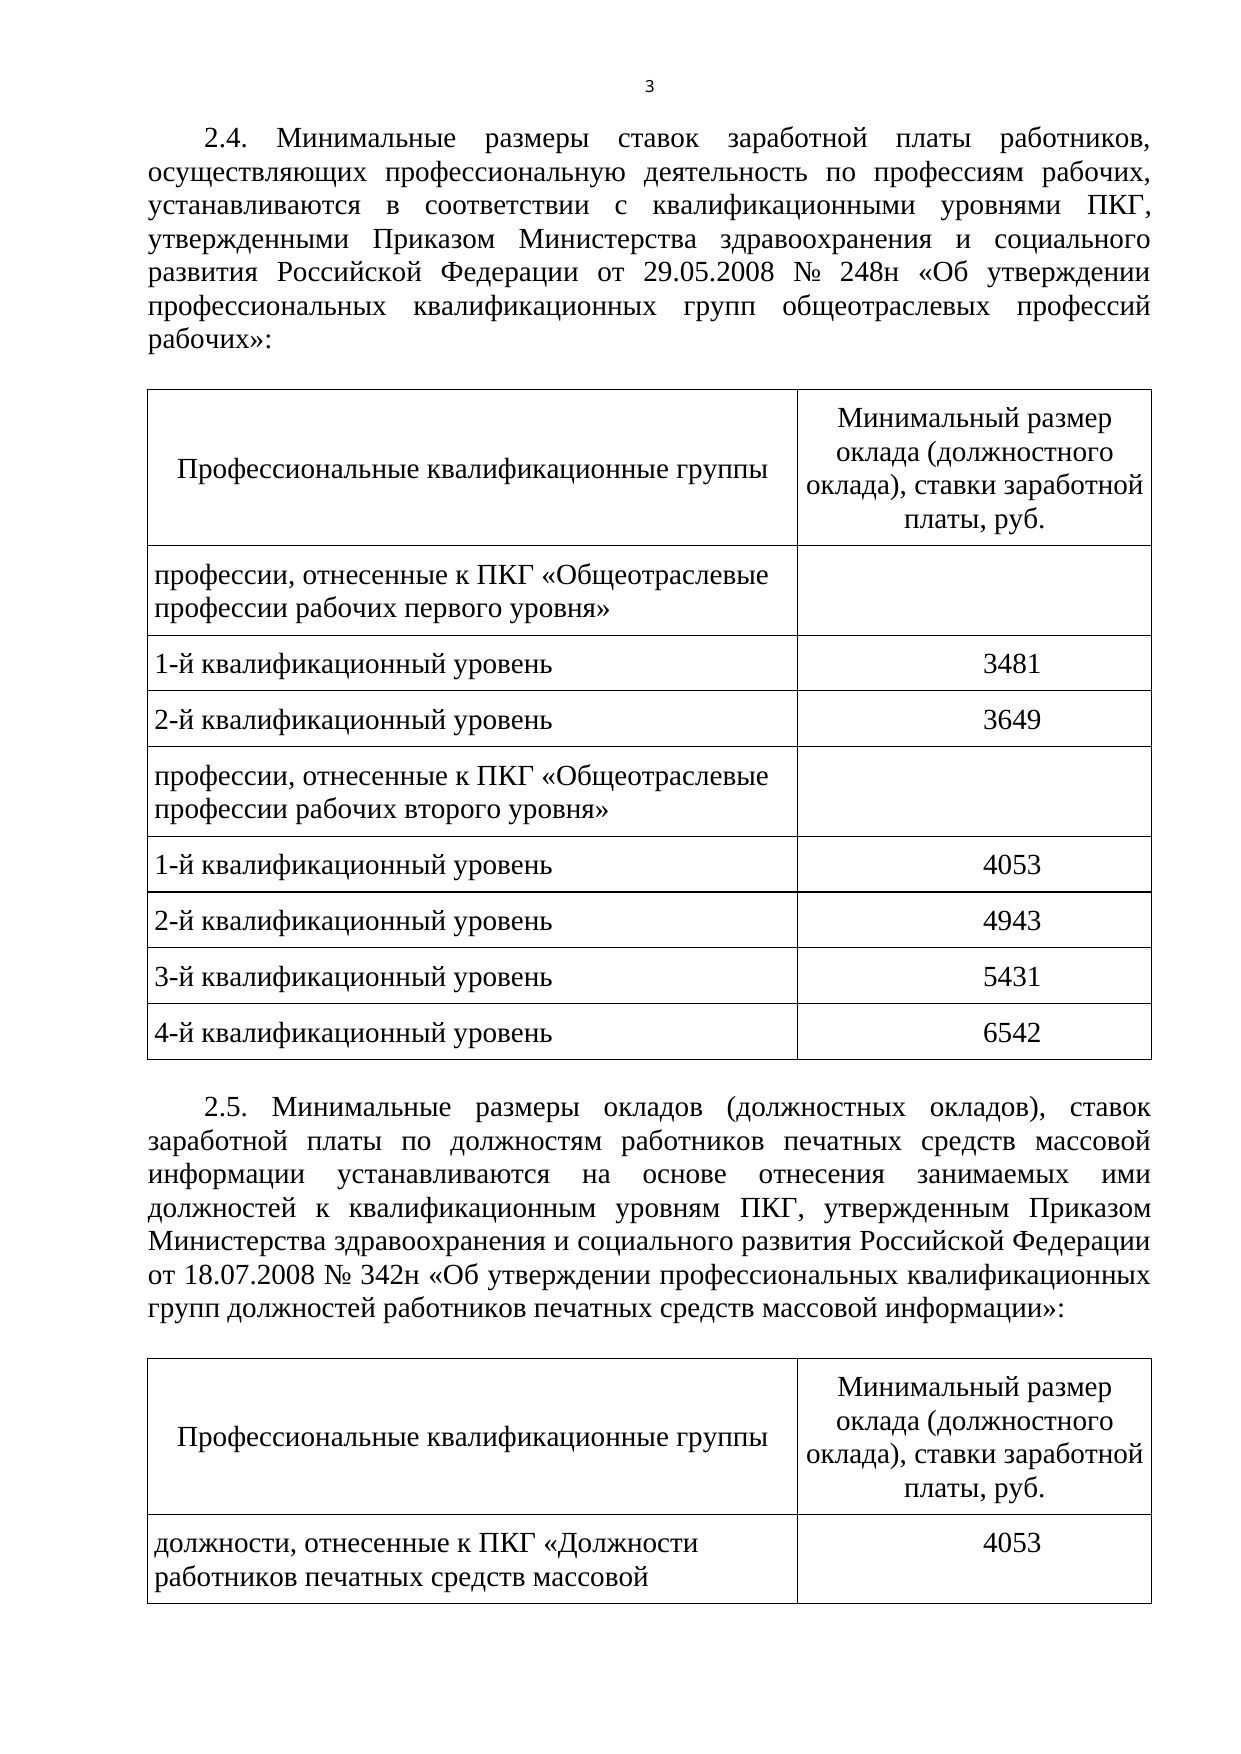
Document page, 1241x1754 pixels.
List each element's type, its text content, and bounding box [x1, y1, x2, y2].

table_header Минимальный размер оклада (должностного оклада), ставки заработной платы, руб. [798, 390, 1151, 545]
table_cell 4053 [798, 837, 1151, 891]
table_cell 2-й квалификационный уровень [148, 893, 797, 947]
table_cell 3-й квалификационный уровень [148, 948, 797, 1003]
table_cell 2-й квалификационный уровень [148, 691, 797, 746]
table_cell 6542 [798, 1004, 1151, 1059]
table_cell профессии, отнесенные к ПКГ «Общеотраслевые профессии рабочих второго уровня» [148, 747, 797, 836]
table_cell [798, 546, 1151, 634]
table_cell 4943 [798, 893, 1151, 947]
table_header Профессиональные квалификационные группы [148, 390, 797, 545]
table_cell 1-й квалификационный уровень [148, 636, 797, 690]
table_cell 3649 [798, 691, 1151, 746]
table_header Минимальный размер оклада (должностного оклада), ставки заработной платы, руб. [798, 1359, 1151, 1514]
table_cell профессии, отнесенные к ПКГ «Общеотраслевые профессии рабочих первого уровня» [148, 546, 797, 634]
table_cell 4053 [798, 1515, 1151, 1603]
table_cell 3481 [798, 636, 1151, 690]
text 2.5. Минимальные размеры окладов (должностных окладов), ставок заработной платы по должностям работников печатных средств массовой информации устанавливаются на основе отнесения занимаемых ими должностей к квалификационным уровням ПКГ, утвержденным Приказом Министерства здравоохранения и социального развития Российской Федерации от 18.07.2008 № 342н «Об утверждении профессиональных квалификационных групп должностей работников печатных средств массовой информации»: [148, 1089, 1152, 1324]
table_cell 4-й квалификационный уровень [148, 1004, 797, 1059]
table_header Профессиональные квалификационные группы [148, 1359, 797, 1514]
table_cell 5431 [798, 948, 1151, 1003]
text 2.4. Минимальные размеры ставок заработной платы работников, осуществляющих профессиональную деятельность по профессиям рабочих, устанавливаются в соответствии с квалификационными уровнями ПКГ, утвержденными Приказом Министерства здравоохранения и социального развития Российской Федерации от 29.05.2008 № 248н «Об утверждении профессиональных квалификационных групп общеотраслевых профессий рабочих»: [148, 120, 1152, 355]
table_cell должности, отнесенные к ПКГ «Должности работников печатных средств массовой информации первого уровня» [148, 1515, 797, 1603]
table_cell 1-й квалификационный уровень [148, 837, 797, 891]
table_cell [798, 747, 1151, 836]
